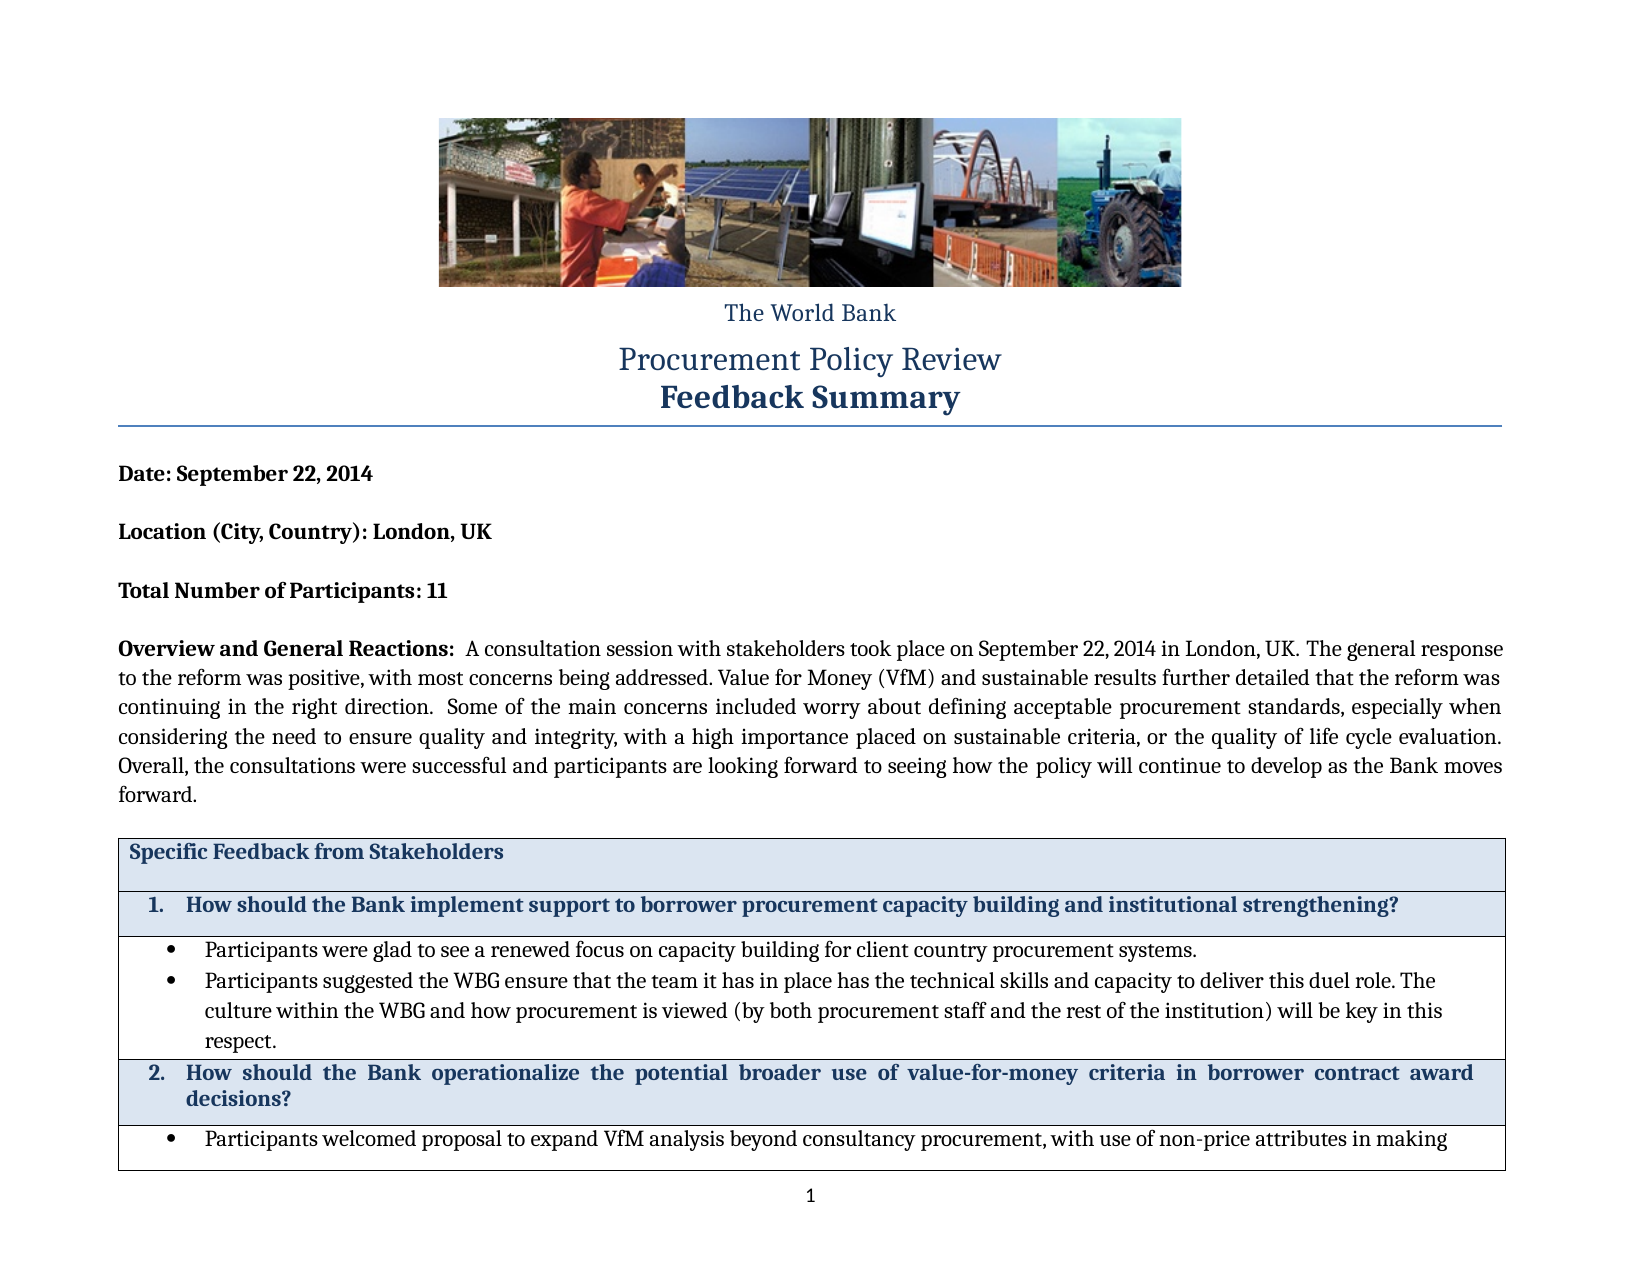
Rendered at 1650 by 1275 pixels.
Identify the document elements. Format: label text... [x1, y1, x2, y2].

title Procurement Policy Review [118, 340, 1502, 378]
text The World Bank [118, 299, 1502, 327]
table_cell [119, 1126, 1505, 1170]
title Feedback Summary [118, 378, 1502, 425]
picture [438, 118, 1182, 287]
text Total Number of Participants: 11 [118, 575, 1503, 604]
text Date: September 22, 2014 [118, 458, 1503, 487]
table_header Specific Feedback from Stakeholders [119, 839, 1505, 891]
table_cell Participants were glad to see a renewed focus on capacity building for client country procurement systems. Participants suggested the WBG ensure that the team it has in place has the technical skills and capacity to deliver this duel role. The culture within the WBG and how procurement is viewed (by both procurement staff and the rest of the institution) will be key in this respect. [119, 937, 1505, 1058]
text Location (City, Country): London, UK [118, 517, 1503, 546]
table_cell How should the Bank operationalize the potential broader use of value-for-money criteria in borrower contract award decisions? [119, 1060, 1505, 1125]
table_cell How should the Bank implement support to borrower procurement capacity building and institutional strengthening? [119, 892, 1505, 936]
text Overview and General Reactions: A consultation session with stakeholders took place on September 22, 2014 in London, UK. The general response to the reform was positive, with most concerns being addressed. Value for Money (VfM) and sustainable results further detailed that the reform was continuing in the right direction. Some of the main concerns included worry about defining acceptable procurement standards, especially when considering the need to ensure quality and integrity, with a high importance placed on sustainable criteria, or the quality of life cycle evaluation. Overall, the consultations were successful and participants are looking forward to seeing how the policy will continue to develop as the Bank moves forward. [118, 604, 1503, 808]
